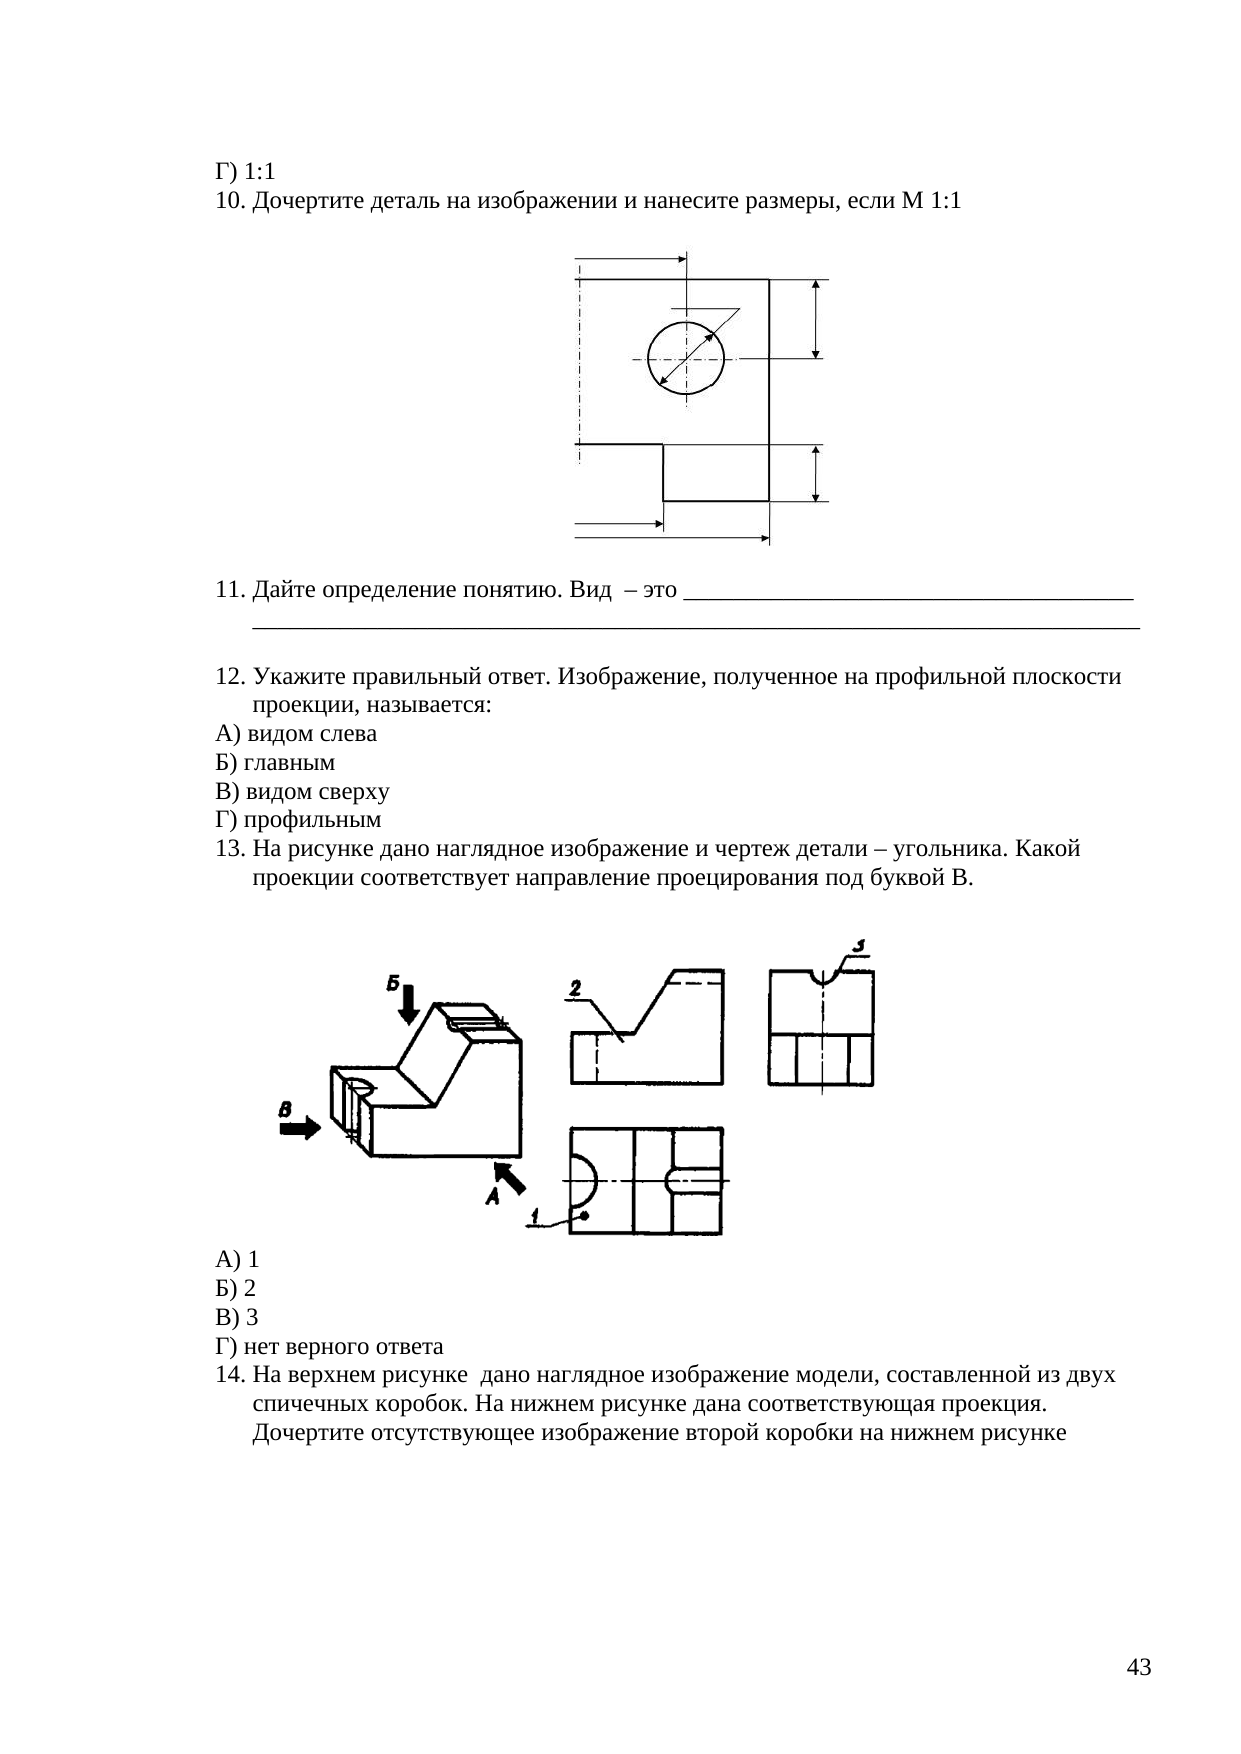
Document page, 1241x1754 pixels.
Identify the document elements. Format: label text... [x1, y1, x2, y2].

list Укажите правильный ответ. Изображение, полученное на профильной плоскости проекции, называется: [215, 661, 1152, 718]
list На верхнем рисунке дано наглядное изображение модели, составленной из двух спичечных коробок. На нижнем рисунке дана соответствующая проекция. Дочертите отсутствующее изображение второй коробки на нижнем рисунке [215, 1359, 1152, 1446]
list Дочертите деталь на изображении и нанесите размеры, если М 1:1 [215, 185, 1152, 214]
text А) 1 [215, 1244, 1152, 1273]
text Б) 2 [215, 1273, 1152, 1302]
picture [574, 242, 830, 546]
text Г) нет верного ответа [215, 1331, 1152, 1359]
text Г) 1:1 [215, 156, 1152, 185]
text Б) главным [215, 747, 1152, 776]
text А) видом слева [215, 718, 1152, 747]
list _______________________________________________________________________ [252, 603, 1152, 632]
text В) видом сверху [215, 776, 1152, 804]
list Дайте определение понятию. Вид – это ____________________________________ [215, 574, 1152, 603]
picture [252, 919, 890, 1245]
text В) 3 [215, 1302, 1152, 1331]
text Г) профильным [215, 804, 1152, 833]
list На рисунке дано наглядное изображение и чертеж детали – угольника. Какой проекции соответствует направление проецирования под буквой В. [215, 833, 1152, 891]
